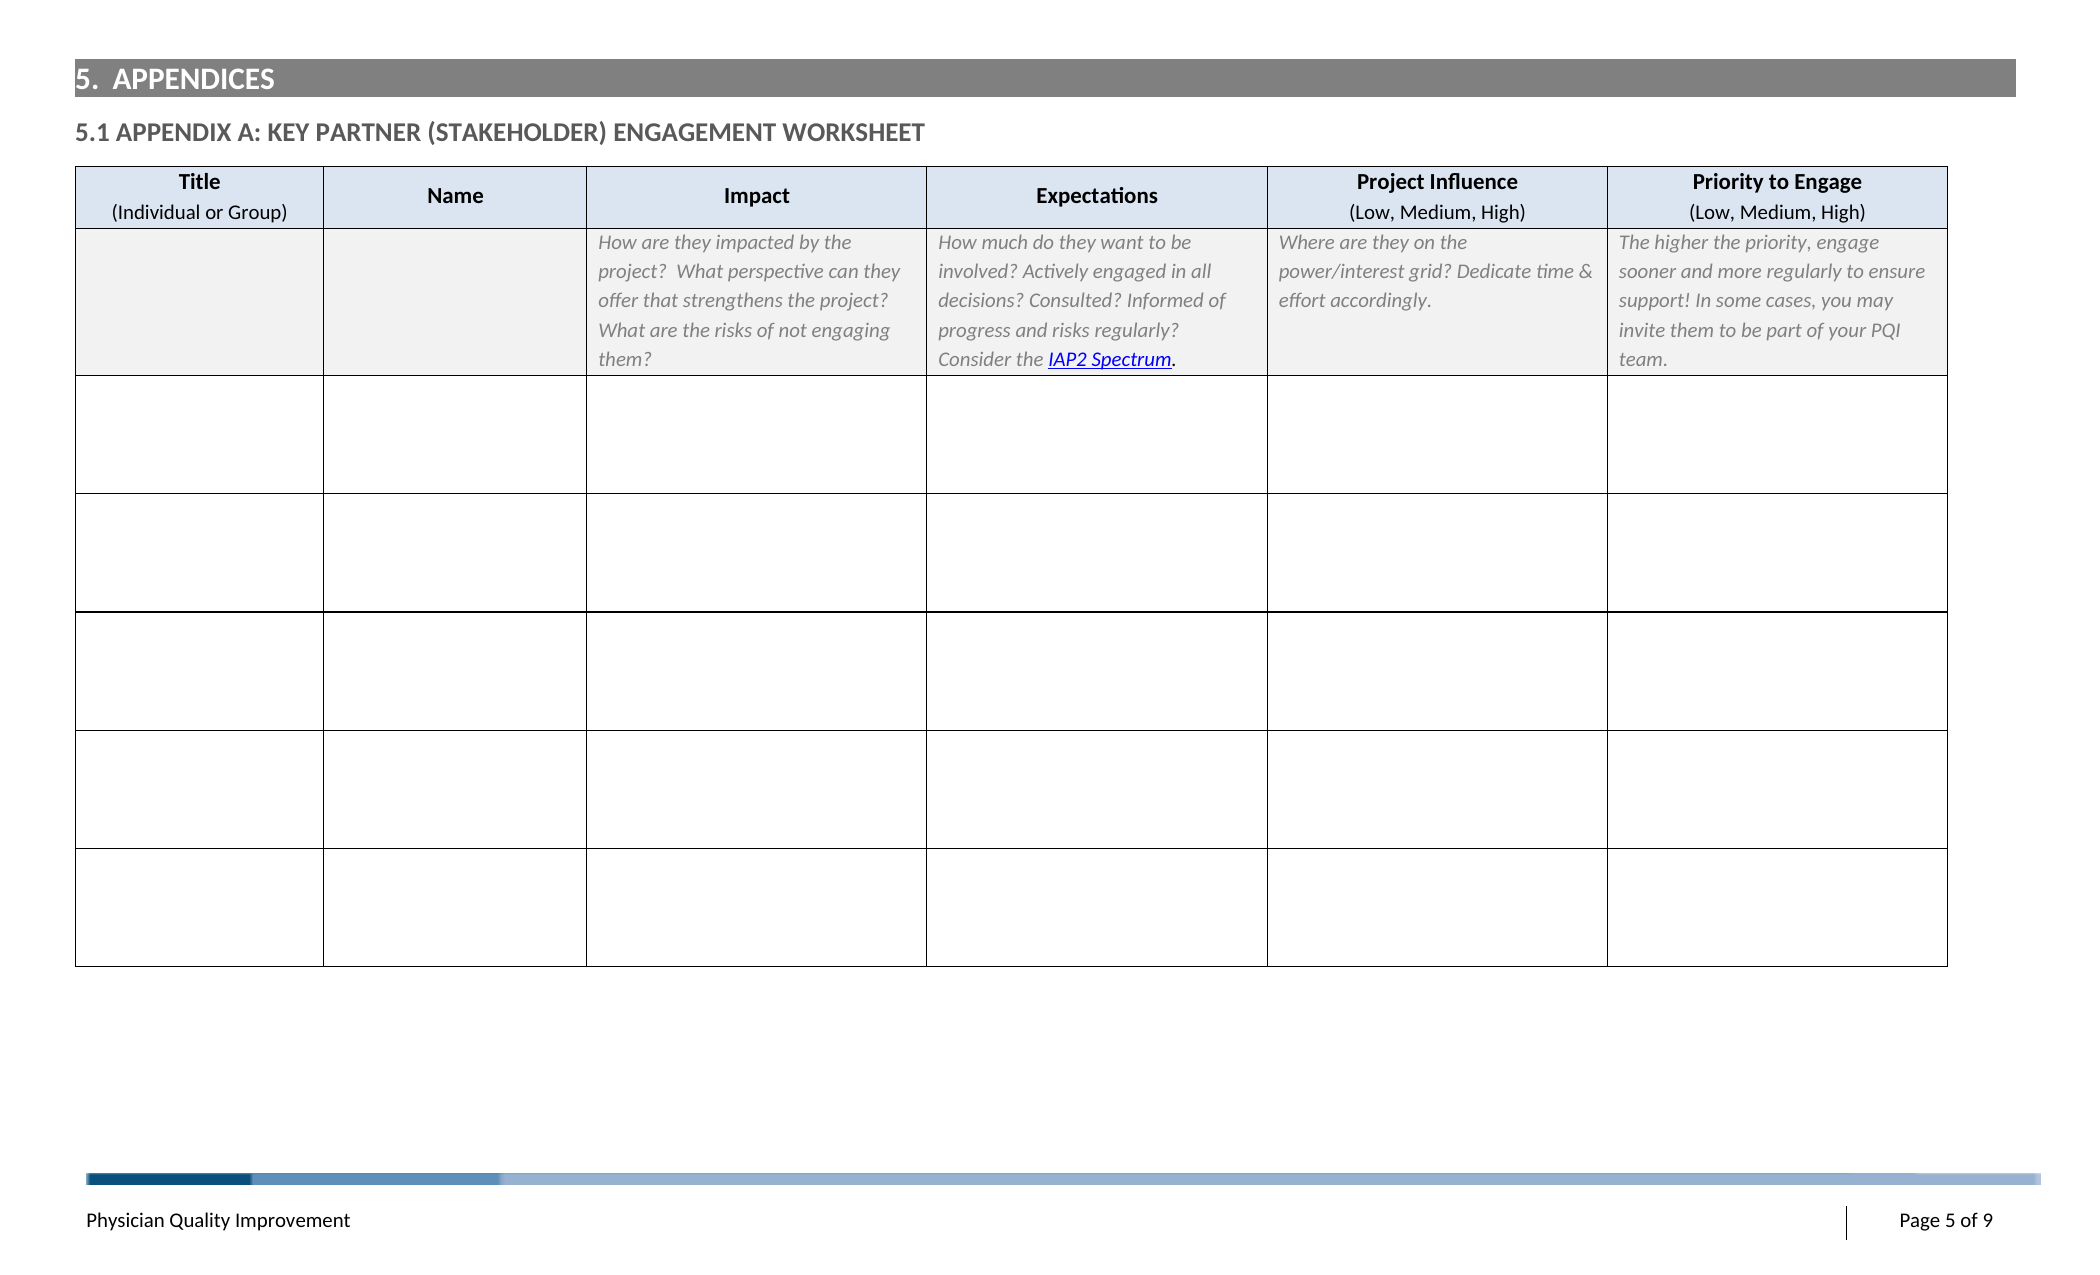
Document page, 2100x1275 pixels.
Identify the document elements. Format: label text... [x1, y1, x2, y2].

table_cell [927, 376, 1267, 493]
table_cell [76, 229, 323, 375]
table_cell [927, 849, 1267, 966]
table_cell [1608, 376, 1947, 493]
table_cell [1268, 494, 1607, 611]
table_cell [76, 731, 323, 848]
table_cell Where are they on the power/interest grid? Dedicate time & effort accordingly. [1268, 229, 1607, 375]
table_header Impact [587, 167, 926, 228]
table_cell [587, 849, 926, 966]
table_cell [324, 376, 586, 493]
table_cell [587, 613, 926, 729]
table_cell [1608, 731, 1947, 848]
table_cell [324, 849, 586, 966]
table_header Name [324, 167, 586, 228]
table_cell [587, 376, 926, 493]
table_cell [324, 494, 586, 611]
table_cell [76, 849, 323, 966]
subtitle APPENDICES [75, 59, 2016, 97]
table_cell [76, 613, 323, 729]
table_cell [587, 731, 926, 848]
table_cell [1268, 613, 1607, 729]
table_cell How much do they want to be involved? Actively engaged in all decisions? Consulted? Informed of progress and risks regularly? Consider the IAP2 Spectrum. [927, 229, 1267, 375]
table_cell [1608, 494, 1947, 611]
table_header Priority to Engage (Low, Medium, High) [1608, 167, 1947, 228]
subtitle 5.1 APPENDIX A: KEY PARTNER (STAKEHOLDER) ENGAGEMENT WORKSHEET [75, 115, 2016, 148]
table_cell [324, 229, 586, 375]
table_cell The higher the priority, engage sooner and more regularly to ensure support! In some cases, you may invite them to be part of your PQI team. [1608, 229, 1947, 375]
table_cell [1608, 849, 1947, 966]
table_cell [76, 494, 323, 611]
table_cell How are they impacted by the project? What perspective can they offer that strengthens the project? What are the risks of not engaging them? [587, 229, 926, 375]
table_cell [324, 613, 586, 729]
table_cell [927, 731, 1267, 848]
table_cell [324, 731, 586, 848]
table_cell [927, 613, 1267, 729]
table_cell [1268, 849, 1607, 966]
table_cell [1608, 613, 1947, 729]
table_cell [1268, 376, 1607, 493]
table_header Title (Individual or Group) [76, 167, 323, 228]
table_cell [1268, 731, 1607, 848]
table_cell [587, 494, 926, 611]
table_header Project Influence (Low, Medium, High) [1268, 167, 1607, 228]
table_cell [76, 376, 323, 493]
table_header Expectations [927, 167, 1267, 228]
picture [86, 1173, 2041, 1185]
table_cell [927, 494, 1267, 611]
